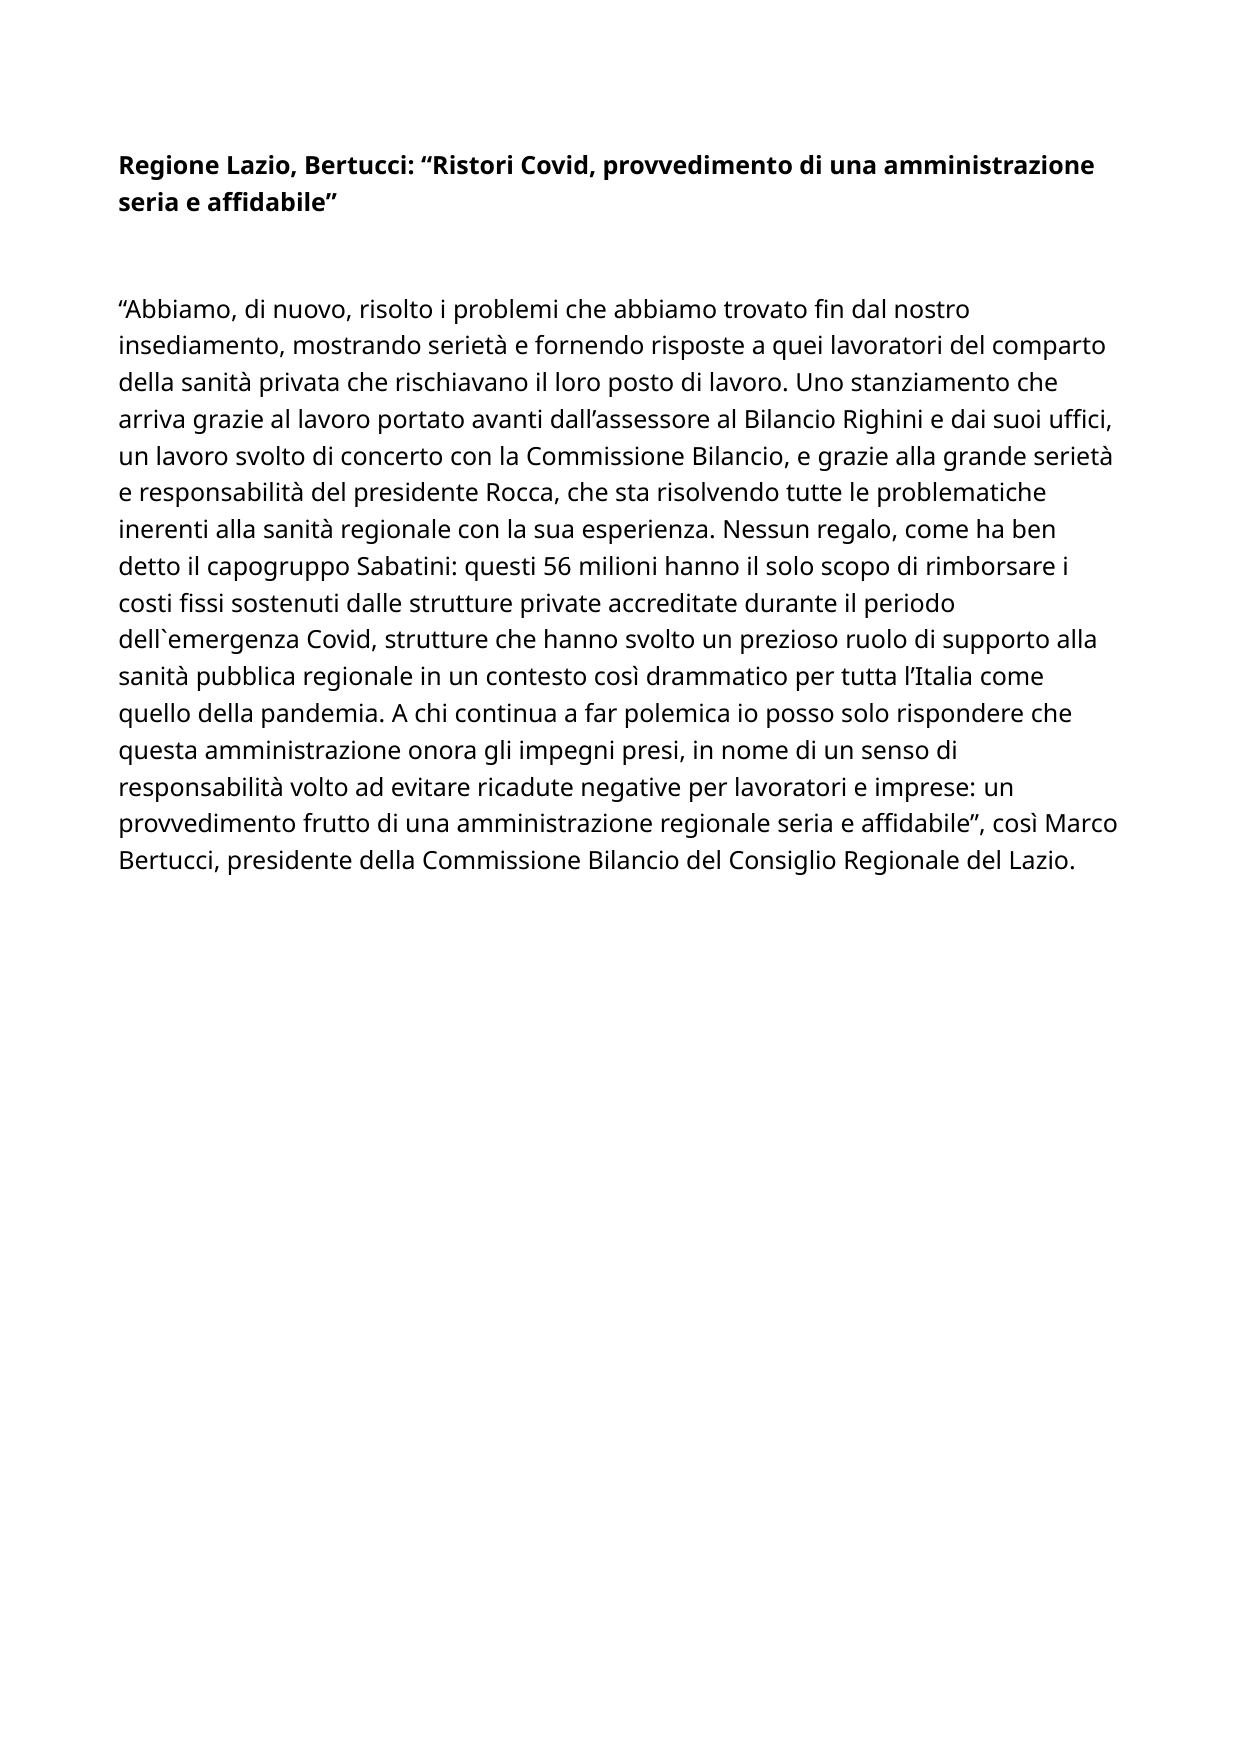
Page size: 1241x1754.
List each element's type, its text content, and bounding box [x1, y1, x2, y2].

text Regione Lazio, Bertucci: “Ristori Covid, provvedimento di una amministrazione seria e affidabile” [118, 148, 1122, 218]
text “Abbiamo, di nuovo, risolto i problemi che abbiamo trovato fin dal nostro insediamento, mostrando serietà e fornendo risposte a quei lavoratori del comparto della sanità privata che rischiavano il loro posto di lavoro. Uno stanziamento che arriva grazie al lavoro portato avanti dall’assessore al Bilancio Righini e dai suoi uffici, un lavoro svolto di concerto con la Commissione Bilancio, e grazie alla grande serietà e responsabilità del presidente Rocca, che sta risolvendo tutte le problematiche inerenti alla sanità regionale con la sua esperienza. Nessun regalo, come ha ben detto il capogruppo Sabatini: questi 56 milioni hanno il solo scopo di rimborsare i costi fissi sostenuti dalle strutture private accreditate durante il periodo dell`emergenza Covid, strutture che hanno svolto un prezioso ruolo di supporto alla sanità pubblica regionale in un contesto così drammatico per tutta l’Italia come quello della pandemia. A chi continua a far polemica io posso solo rispondere che questa amministrazione onora gli impegni presi, in nome di un senso di responsabilità volto ad evitare ricadute negative per lavoratori e imprese: un provvedimento frutto di una amministrazione regionale seria e affidabile”, così Marco Bertucci, presidente della Commissione Bilancio del Consiglio Regionale del Lazio. [118, 291, 1122, 877]
